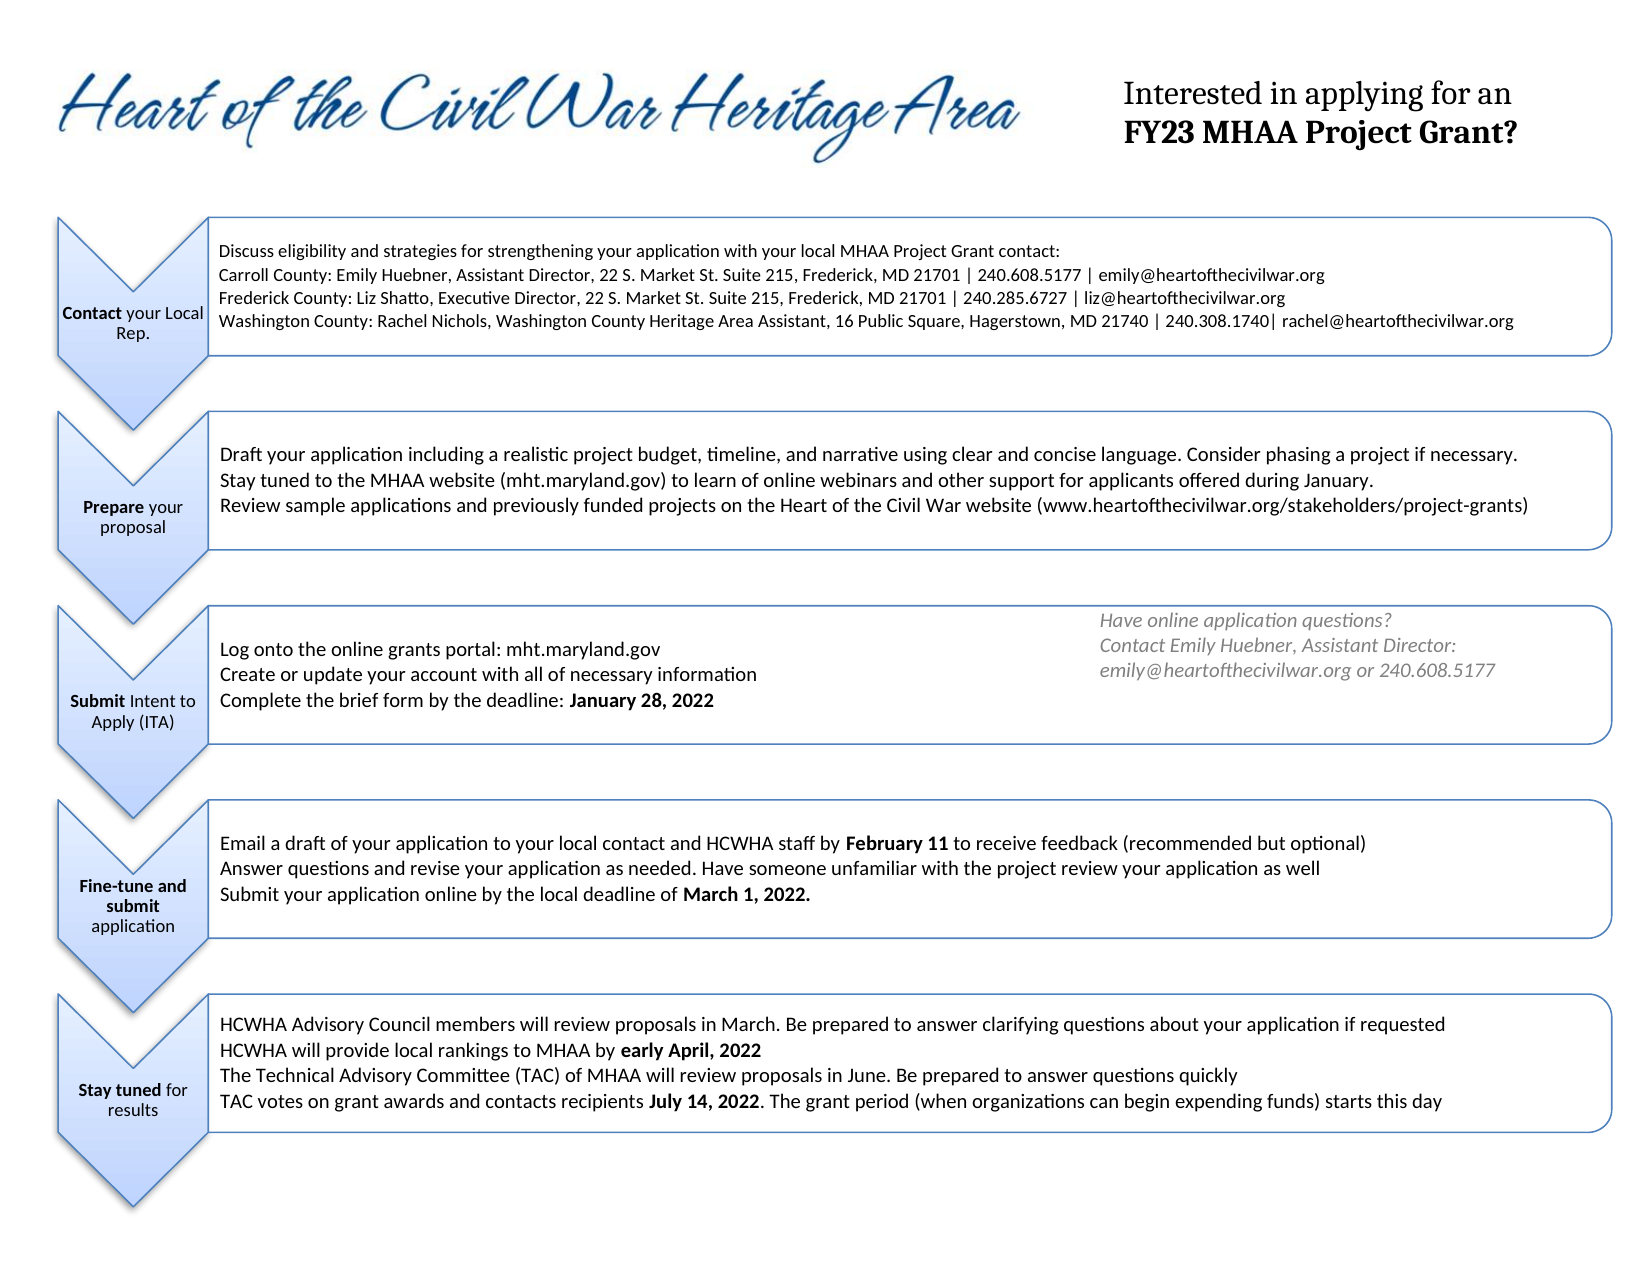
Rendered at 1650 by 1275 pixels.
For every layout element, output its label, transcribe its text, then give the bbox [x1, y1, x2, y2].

text Interested in applying for an FY23 MHAA Project Grant? [1049, 75, 1575, 152]
picture [32, 54, 1049, 171]
